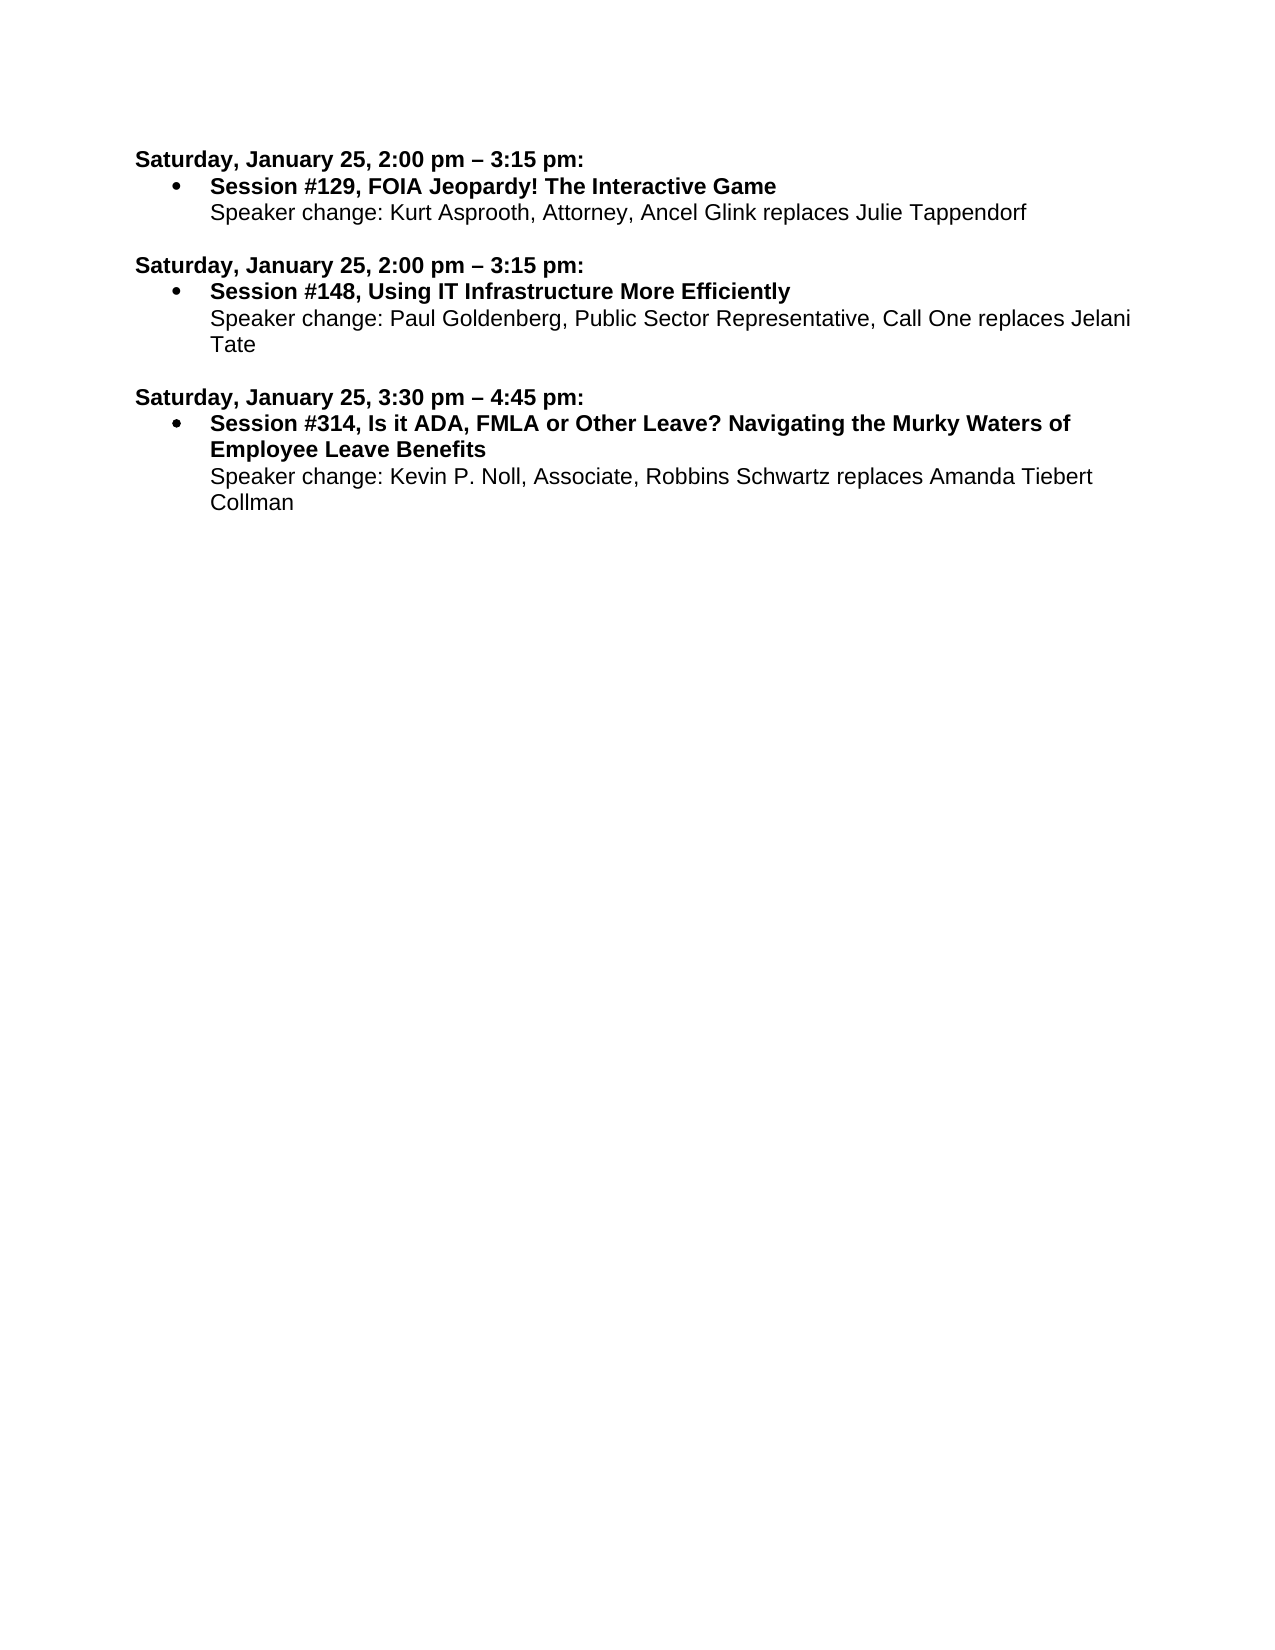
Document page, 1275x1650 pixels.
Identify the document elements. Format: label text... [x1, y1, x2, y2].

list Session #314, Is it ADA, FMLA or Other Leave? Navigating the Murky Waters of Employee Leave Benefits [172, 410, 1140, 463]
list Session #129, FOIA Jeopardy! The Interactive Game [172, 173, 1140, 199]
text Saturday, January 25, 3:30 pm – 4:45 pm: [135, 383, 1140, 410]
text Saturday, January 25, 2:00 pm – 3:15 pm: [135, 252, 1140, 278]
list Speaker change: Kurt Asprooth, Attorney, Ancel Glink replaces Julie Tappendorf [210, 199, 1140, 225]
list Speaker change: Paul Goldenberg, Public Sector Representative, Call One replaces Jelani Tate [210, 304, 1140, 357]
list Speaker change: Kevin P. Noll, Associate, Robbins Schwartz replaces Amanda Tiebert Collman [210, 463, 1140, 515]
text Saturday, January 25, 2:00 pm – 3:15 pm: [135, 146, 1140, 173]
list Session #148, Using IT Infrastructure More Efficiently [172, 278, 1140, 304]
